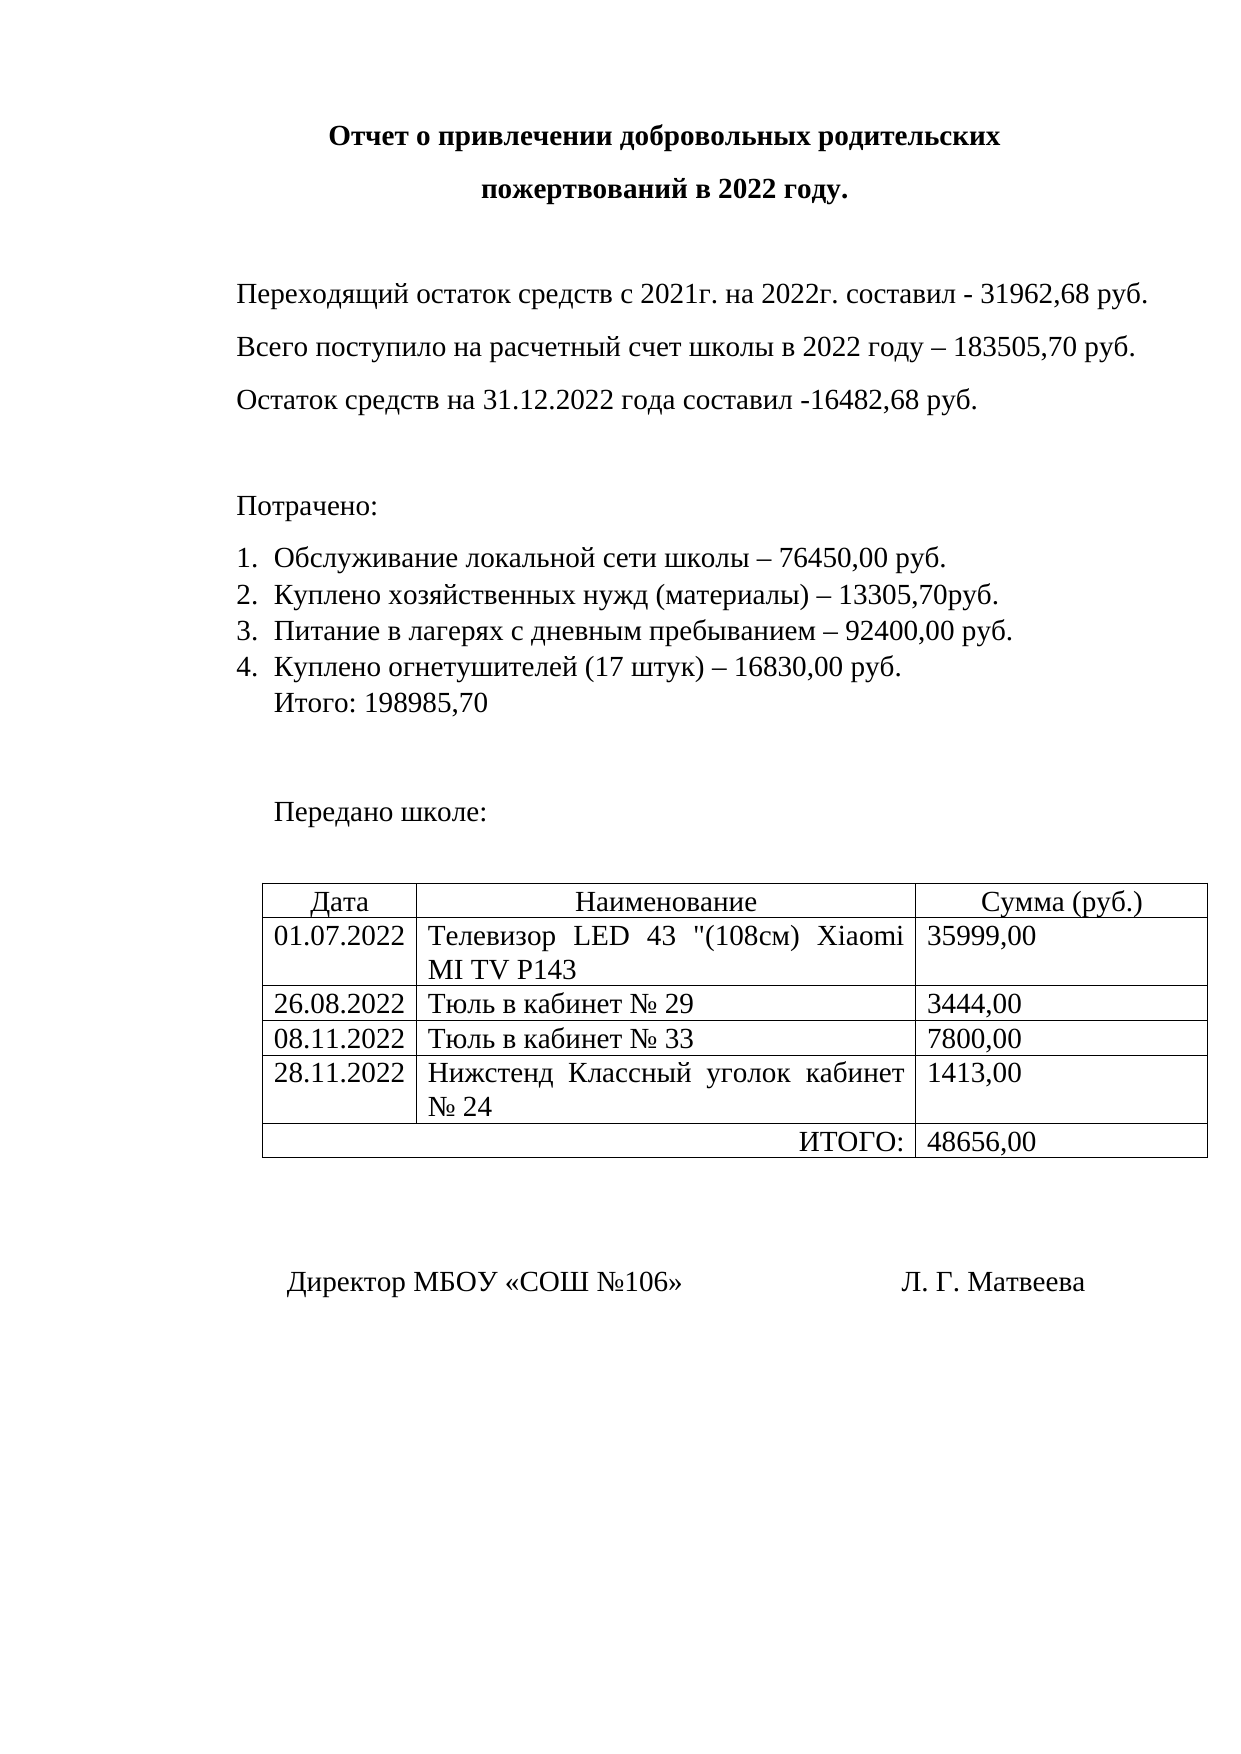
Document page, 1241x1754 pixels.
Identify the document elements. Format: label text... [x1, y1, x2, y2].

list Передано школе: [274, 794, 1152, 827]
table_cell Тюль в кабинет № 29 [417, 986, 915, 1020]
table_cell 26.08.2022 [263, 986, 416, 1020]
table_cell Тюль в кабинет № 33 [417, 1021, 915, 1054]
text Остаток средств на 31.12.2022 года составил -16482,68 руб. [177, 382, 1152, 416]
text Потрачено: [177, 488, 1152, 521]
list Итого: 198985,70 [274, 685, 1152, 719]
table_cell 1413,00 [916, 1056, 1207, 1123]
list Куплено хозяйственных нужд (материалы) – 13305,70руб. [236, 577, 1152, 610]
list Питание в лагерях с дневным пребыванием – 92400,00 руб. [236, 613, 1152, 646]
table_header Сумма (руб.) [916, 884, 1207, 917]
text Директор МБОУ «СОШ №106» Л. Г. Матвеева [177, 1264, 1152, 1297]
text Отчет о привлечении добровольных родительских [177, 118, 1152, 152]
table_cell 28.11.2022 [263, 1056, 416, 1123]
table_cell 7800,00 [916, 1021, 1207, 1054]
text Всего поступило на расчетный счет школы в 2022 году – 183505,70 руб. [177, 329, 1152, 363]
table_header Дата [263, 884, 416, 917]
table_header Наименование [417, 884, 915, 917]
text Переходящий остаток средств с 2021г. на 2022г. составил - 31962,68 руб. [177, 277, 1152, 310]
list Обслуживание локальной сети школы – 76450,00 руб. [236, 541, 1152, 574]
table_cell 35999,00 [916, 918, 1207, 985]
table_cell 48656,00 [916, 1124, 1207, 1157]
text пожертвований в 2022 году. [177, 171, 1152, 204]
table_cell 3444,00 [916, 986, 1207, 1020]
table_cell ИТОГО: [263, 1124, 915, 1157]
table_cell 01.07.2022 [263, 918, 416, 985]
table_cell 08.11.2022 [263, 1021, 416, 1054]
table_cell Нижстенд Классный уголок кабинет № 24 [417, 1056, 915, 1123]
table_cell Телевизор LED 43 "(108см) Xiaomi MI TV P143 [417, 918, 915, 985]
list Куплено огнетушителей (17 штук) – 16830,00 руб. [236, 649, 1152, 683]
